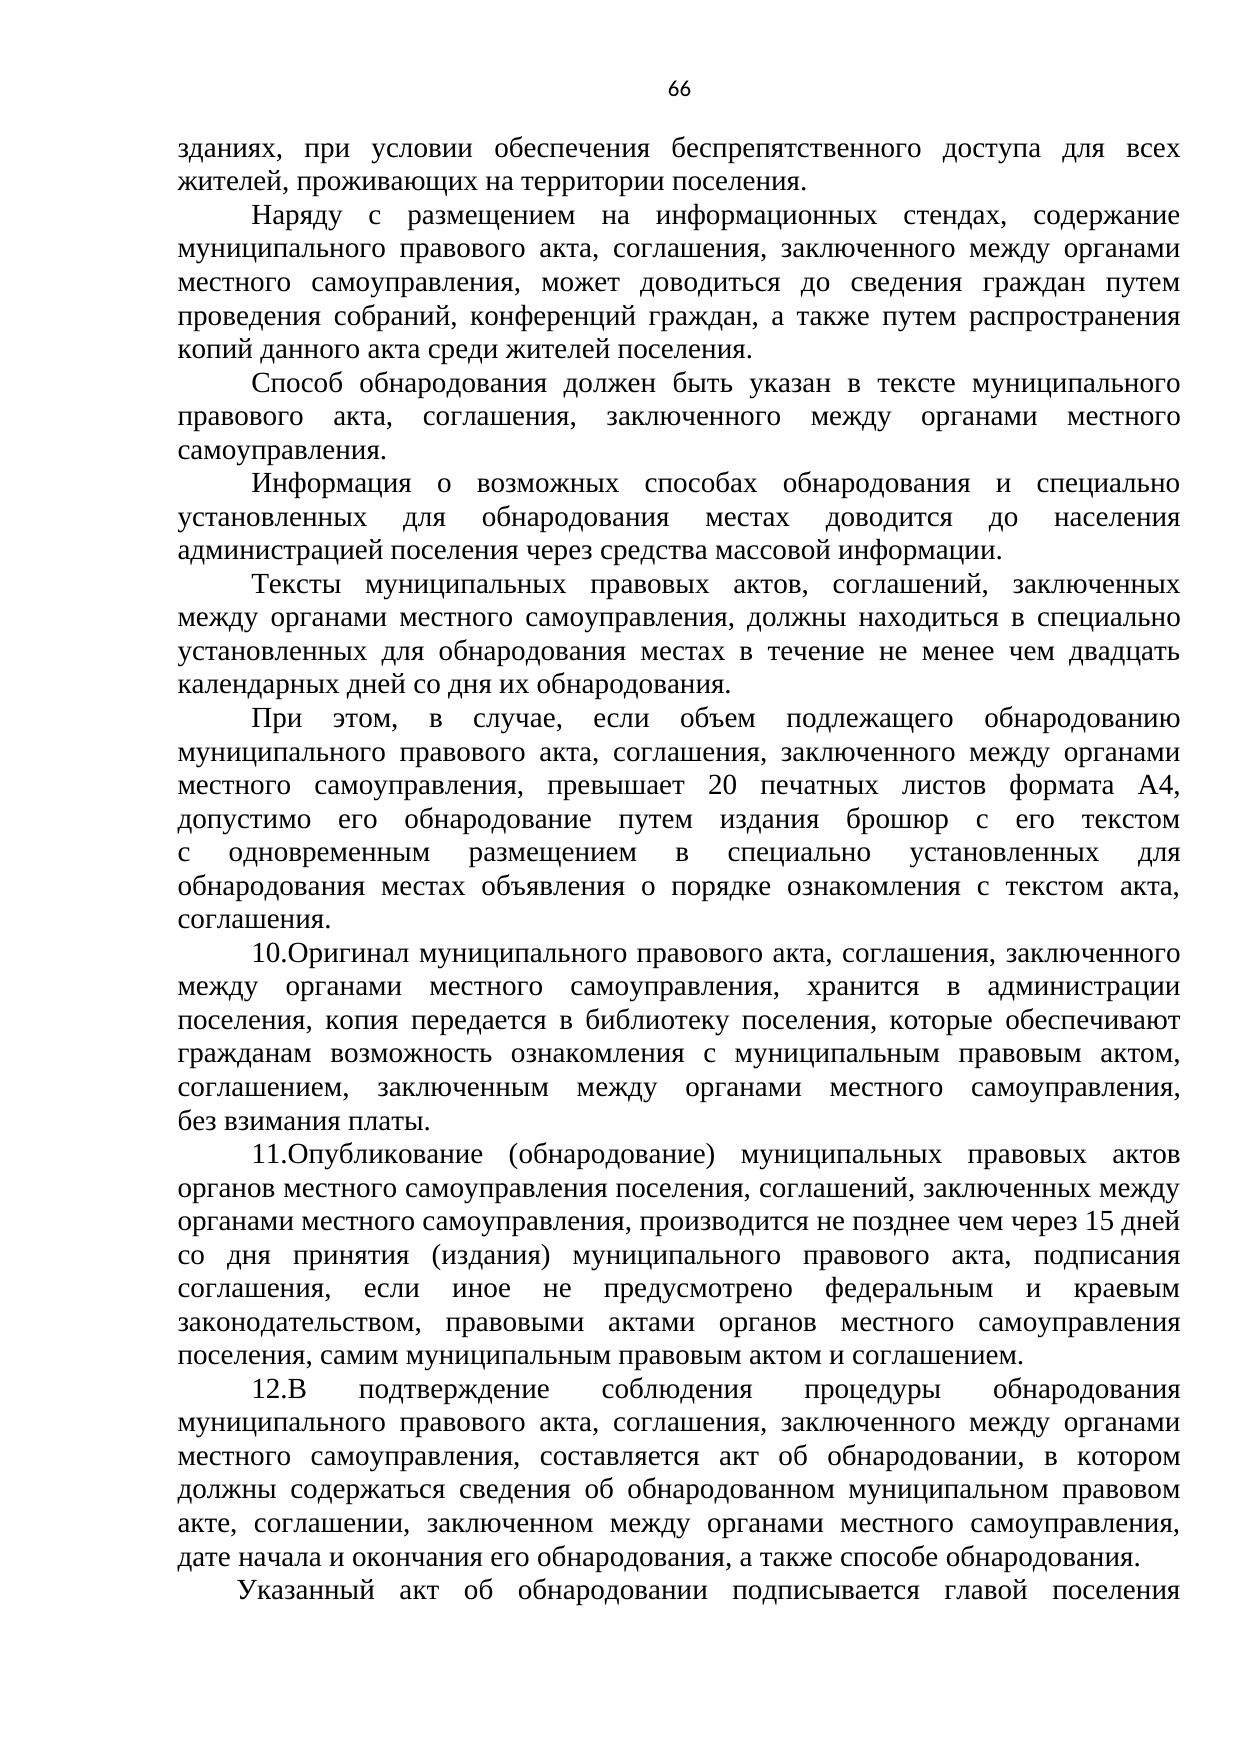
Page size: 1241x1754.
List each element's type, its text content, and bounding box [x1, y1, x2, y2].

text 10.Оригинал муниципального правового акта, соглашения, заключенного между органами местного самоуправления, хранится в администрации поселения, копия передается в библиотеку поселения, которые обеспечивают гражданам возможность ознакомления с муниципальным правовым актом, соглашением, заключенным между органами местного самоуправления, без взимания платы. [177, 935, 1181, 1136]
text 11.Опубликование (обнародование) муниципальных правовых актов органов местного самоуправления поселения, соглашений, заключенных между органами местного самоуправления, производится не позднее чем через 15 дней со дня принятия (издания) муниципального правового акта, подписания соглашения, если иное не предусмотрено федеральным и краевым законодательством, правовыми актами органов местного самоуправления поселения, самим муниципальным правовым актом и соглашением. [177, 1136, 1181, 1371]
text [177, 130, 1181, 197]
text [177, 1572, 1181, 1606]
text Тексты муниципальных правовых актов, соглашений, заключенных между органами местного самоуправления, должны находиться в специально установленных для обнародования местах в течение не менее чем двадцать календарных дней со дня их обнародования. [177, 566, 1181, 700]
text Способ обнародования должен быть указан в тексте муниципального правового акта, соглашения, заключенного между органами местного самоуправления. [177, 365, 1181, 465]
text При этом, в случае, если объем подлежащего обнародованию муниципального правового акта, соглашения, заключенного между органами местного самоуправления, превышает 20 печатных листов формата А4, допустимо его обнародование путем издания брошюр с его текстом с одновременным размещением в специально установленных для обнародования местах объявления о порядке ознакомления с текстом акта, соглашения. [177, 700, 1181, 935]
text 12.В подтверждение соблюдения процедуры обнародования муниципального правового акта, соглашения, заключенного между органами местного самоуправления, составляется акт об обнародовании, в котором должны содержаться сведения об обнародованном муниципальном правовом акте, соглашении, заключенном между органами местного самоуправления, дате начала и окончания его обнародования, а также способе обнародования. [177, 1371, 1181, 1572]
text Информация о возможных способах обнародования и специально установленных для обнародования местах доводится до населения администрацией поселения через средства массовой информации. [177, 465, 1181, 566]
text Наряду с размещением на информационных стендах, содержание муниципального правового акта, соглашения, заключенного между органами местного самоуправления, может доводиться до сведения граждан путем проведения собраний, конференций граждан, а также путем распространения копий данного акта среди жителей поселения. [177, 197, 1181, 365]
